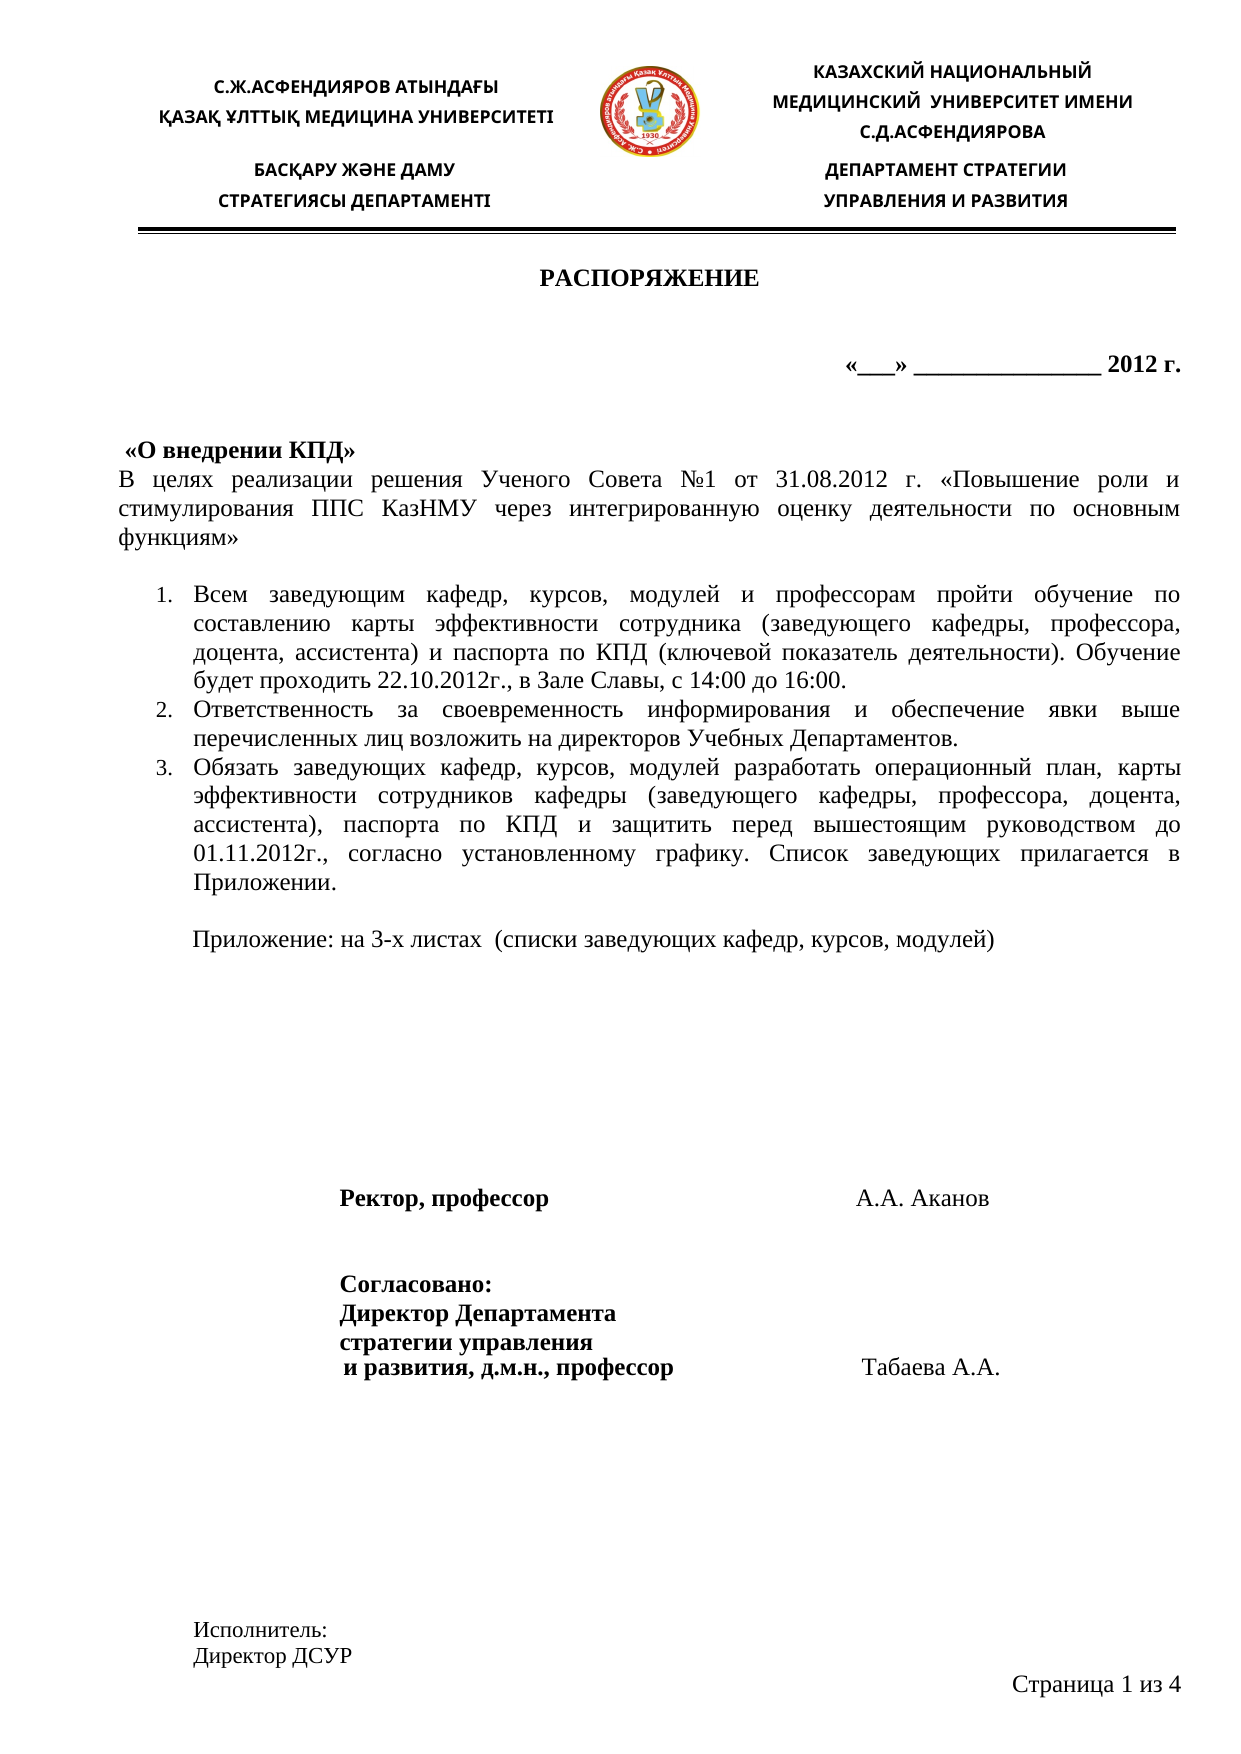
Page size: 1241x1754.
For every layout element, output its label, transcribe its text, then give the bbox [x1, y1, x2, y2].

text Исполнитель: [193, 1616, 1181, 1643]
text Директор ДСУР [193, 1643, 1181, 1669]
text Приложение: на 3-х листах (списки заведующих кафедр, курсов, модулей) [192, 924, 1181, 953]
text и развития, д.м.н., профессор Табаева А.А. [118, 1355, 1181, 1405]
text «___» _______________ 2012 г. [118, 349, 1181, 378]
text РАСПОРЯЖЕНИЕ [118, 263, 1181, 292]
text «О внедрении КПД» [118, 435, 1181, 464]
text стратегии управления [339, 1327, 1181, 1355]
picture [600, 66, 701, 157]
list Всем заведующим кафедр, курсов, модулей и профессорам пройти обучение по составлению карты эффективности сотрудника (заведующего кафедры, профессора, доцента, ассистента) и паспорта по КПД (ключевой показатель деятельности). Обучение будет проходить 22.10.2012г., в Зале Славы, с 14:00 до 16:00. [156, 579, 1181, 694]
text Согласовано: [339, 1269, 1181, 1298]
text Ректор, профессор А.А. Аканов [339, 1183, 1181, 1212]
text В целях реализации решения Ученого Совета №1 от 31.08.2012 г. «Повышение роли и стимулирования ППС КазНМУ через интегрированную оценку деятельности по основным функциям» [118, 464, 1181, 550]
list Ответственность за своевременность информирования и обеспечение явки выше перечисленных лиц возложить на директоров Учебных Департаментов. [156, 694, 1181, 752]
list Обязать заведующих кафедр, курсов, модулей разработать операционный план, карты эффективности сотрудников кафедры (заведующего кафедры, профессора, доцента, ассистента), паспорта по КПД и защитить перед вышестоящим руководством до 01.11.2012г., согласно установленному графику. Список заведующих прилагается в Приложении. [156, 752, 1181, 895]
text Директор Департамента [339, 1298, 1181, 1327]
